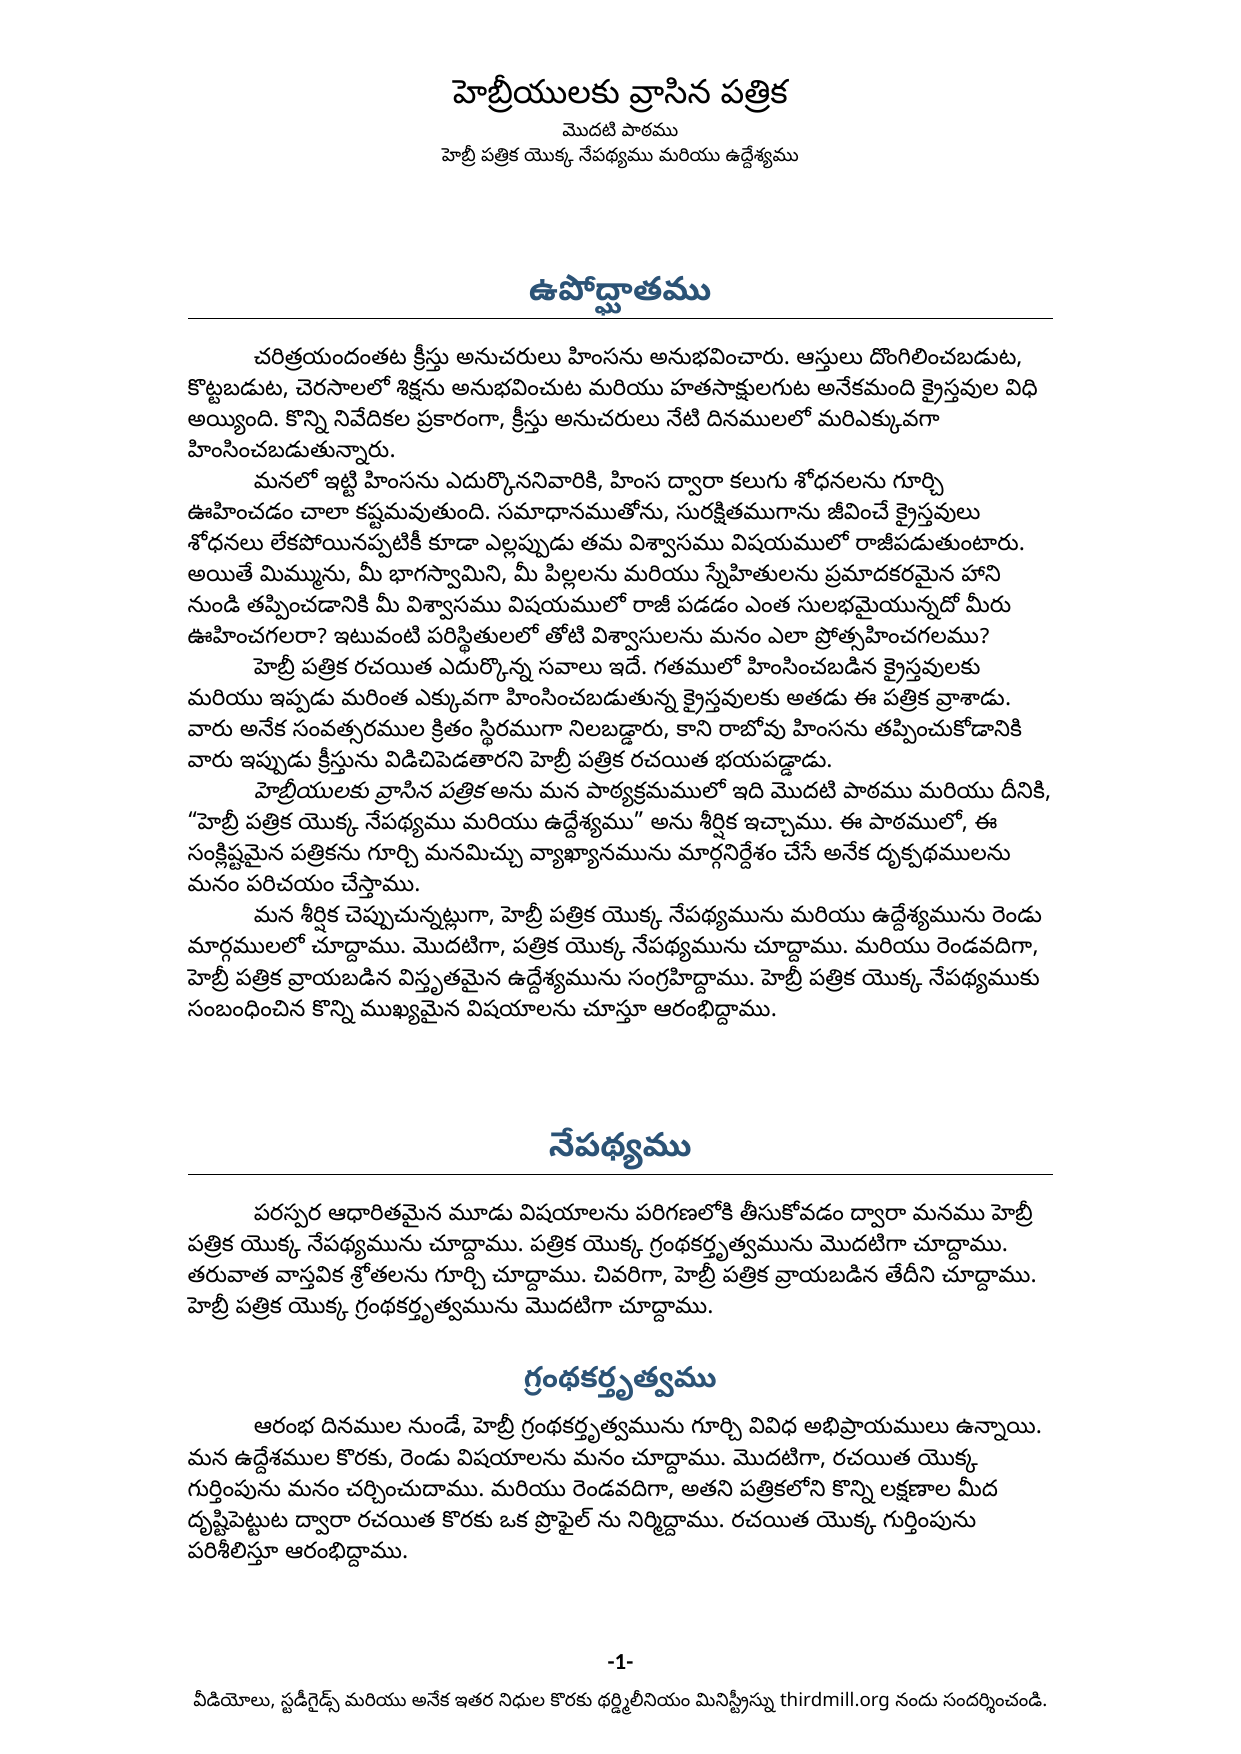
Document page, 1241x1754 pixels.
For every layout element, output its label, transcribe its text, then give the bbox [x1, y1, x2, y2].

subtitle నేపథ్యము [187, 1127, 1053, 1175]
text మనలో ఇట్టి హింసను ఎదుర్కొననివారికి, హింస ద్వారా కలుగు శోధనలను గూర్చి ఊహించడం చాలా కష్టమవుతుంది. సమాధానముతోను, సురక్షితముగాను జీవించే క్రైస్తవులు శోధనలు లేకపోయినప్పటికీ కూడా ఎల్లప్పుడు తమ విశ్వాసము విషయములో రాజీపడుతుంటారు. అయితే మిమ్మును, మీ భాగస్వామిని, మీ పిల్లలను మరియు స్నేహితులను ప్రమాదకరమైన హాని నుండి తప్పించడానికి మీ విశ్వాసము విషయములో రాజీ పడడం ఎంత సులభమైయున్నదో మీరు ఊహించగలరా? ఇటువంటి పరిస్థితులలో తోటి విశ్వాసులను మనం ఎలా ప్రోత్సహించగలము? [187, 468, 1053, 654]
subtitle గ్రంథకర్తృత్వము [187, 1362, 1053, 1401]
subtitle ఉపోద్ఘాతము [187, 271, 1053, 319]
text ఆరంభ దినముల నుండే, హెబ్రీ గ్రంథకర్తృత్వమును గూర్చి వివిధ అభిప్రాయములు ఉన్నాయి. మన ఉద్దేశముల కొరకు, రెండు విషయాలను మనం చూద్దాము. మొదటిగా, రచయిత యొక్క గుర్తింపును మనం చర్చించుదాము. మరియు రెండవదిగా, అతని పత్రికలోని కొన్ని లక్షణాల మీద దృష్టిపెట్టుట ద్వారా రచయిత కొరకు ఒక ప్రొఫైల్ ను నిర్మిద్దాము. రచయిత యొక్క గుర్తింపును పరిశీలిస్తూ ఆరంభిద్దాము. [187, 1414, 1053, 1569]
text హెబ్రీయులకు వ్రాసిన పత్రిక అను మన పాఠ్యక్రమములో ఇది మొదటి పాఠము మరియు దీనికి, “హెబ్రీ పత్రిక యొక్క నేపథ్యము మరియు ఉద్దేశ్యము” అను శీర్షిక ఇచ్చాము. ఈ పాఠములో, ఈ సంక్లిష్టమైన పత్రికను గూర్చి మనమిచ్చు వ్యాఖ్యానమును మార్గనిర్దేశం చేసే అనేక దృక్పథములను మనం పరిచయం చేస్తాము. [187, 779, 1053, 903]
text హెబ్రీ పత్రిక రచయిత ఎదుర్కొన్న సవాలు ఇదే. గతములో హింసించబడిన క్రైస్తవులకు మరియు ఇప్పడు మరింత ఎక్కువగా హింసించబడుతున్న క్రైస్తవులకు అతడు ఈ పత్రిక వ్రాశాడు. వారు అనేక సంవత్సరముల క్రితం స్థిరముగా నిలబడ్డారు, కాని రాబోవు హింసను తప్పించుకోడానికి వారు ఇప్పుడు క్రీస్తును విడిచిపెడతారని హెబ్రీ పత్రిక రచయిత భయపడ్డాడు. [187, 654, 1053, 779]
text చరిత్రయందంతట క్రీస్తు అనుచరులు హింసను అనుభవించారు. ఆస్తులు దొంగిలించబడుట, కొట్టబడుట, చెరసాలలో శిక్షను అనుభవించుట మరియు హతసాక్షులగుట అనేకమంది క్రైస్తవుల విధి అయ్యింది. కొన్ని నివేదికల ప్రకారంగా, క్రీస్తు అనుచరులు నేటి దినములలో మరిఎక్కువగా హింసించబడుతున్నారు. [187, 344, 1053, 468]
text పరస్పర ఆధారితమైన మూడు విషయాలను పరిగణలోకి తీసుకోవడం ద్వారా మనము హెబ్రీ పత్రిక యొక్క నేపథ్యమును చూద్దాము. పత్రిక యొక్క గ్రంథకర్తృత్వమును మొదటిగా చూద్దాము. తరువాత వాస్తవిక శ్రోతలను గూర్చి చూద్దాము. చివరిగా, హెబ్రీ పత్రిక వ్రాయబడిన తేదీని చూద్దాము. హెబ్రీ పత్రిక యొక్క గ్రంథకర్తృత్వమును మొదటిగా చూద్దాము. [187, 1200, 1053, 1324]
text మన శీర్షిక చెప్పుచున్నట్లుగా, హెబ్రీ పత్రిక యొక్క నేపథ్యమును మరియు ఉద్దేశ్యమును రెండు మార్గములలో చూద్దాము. మొదటిగా, పత్రిక యొక్క నేపథ్యమును చూద్దాము. మరియు రెండవదిగా, హెబ్రీ పత్రిక వ్రాయబడిన విస్తృతమైన ఉద్దేశ్యమును సంగ్రహిద్దాము. హెబ్రీ పత్రిక యొక్క నేపథ్యముకు సంబంధించిన కొన్ని ముఖ్యమైన విషయాలను చూస్తూ ఆరంభిద్దాము. [187, 903, 1053, 1027]
